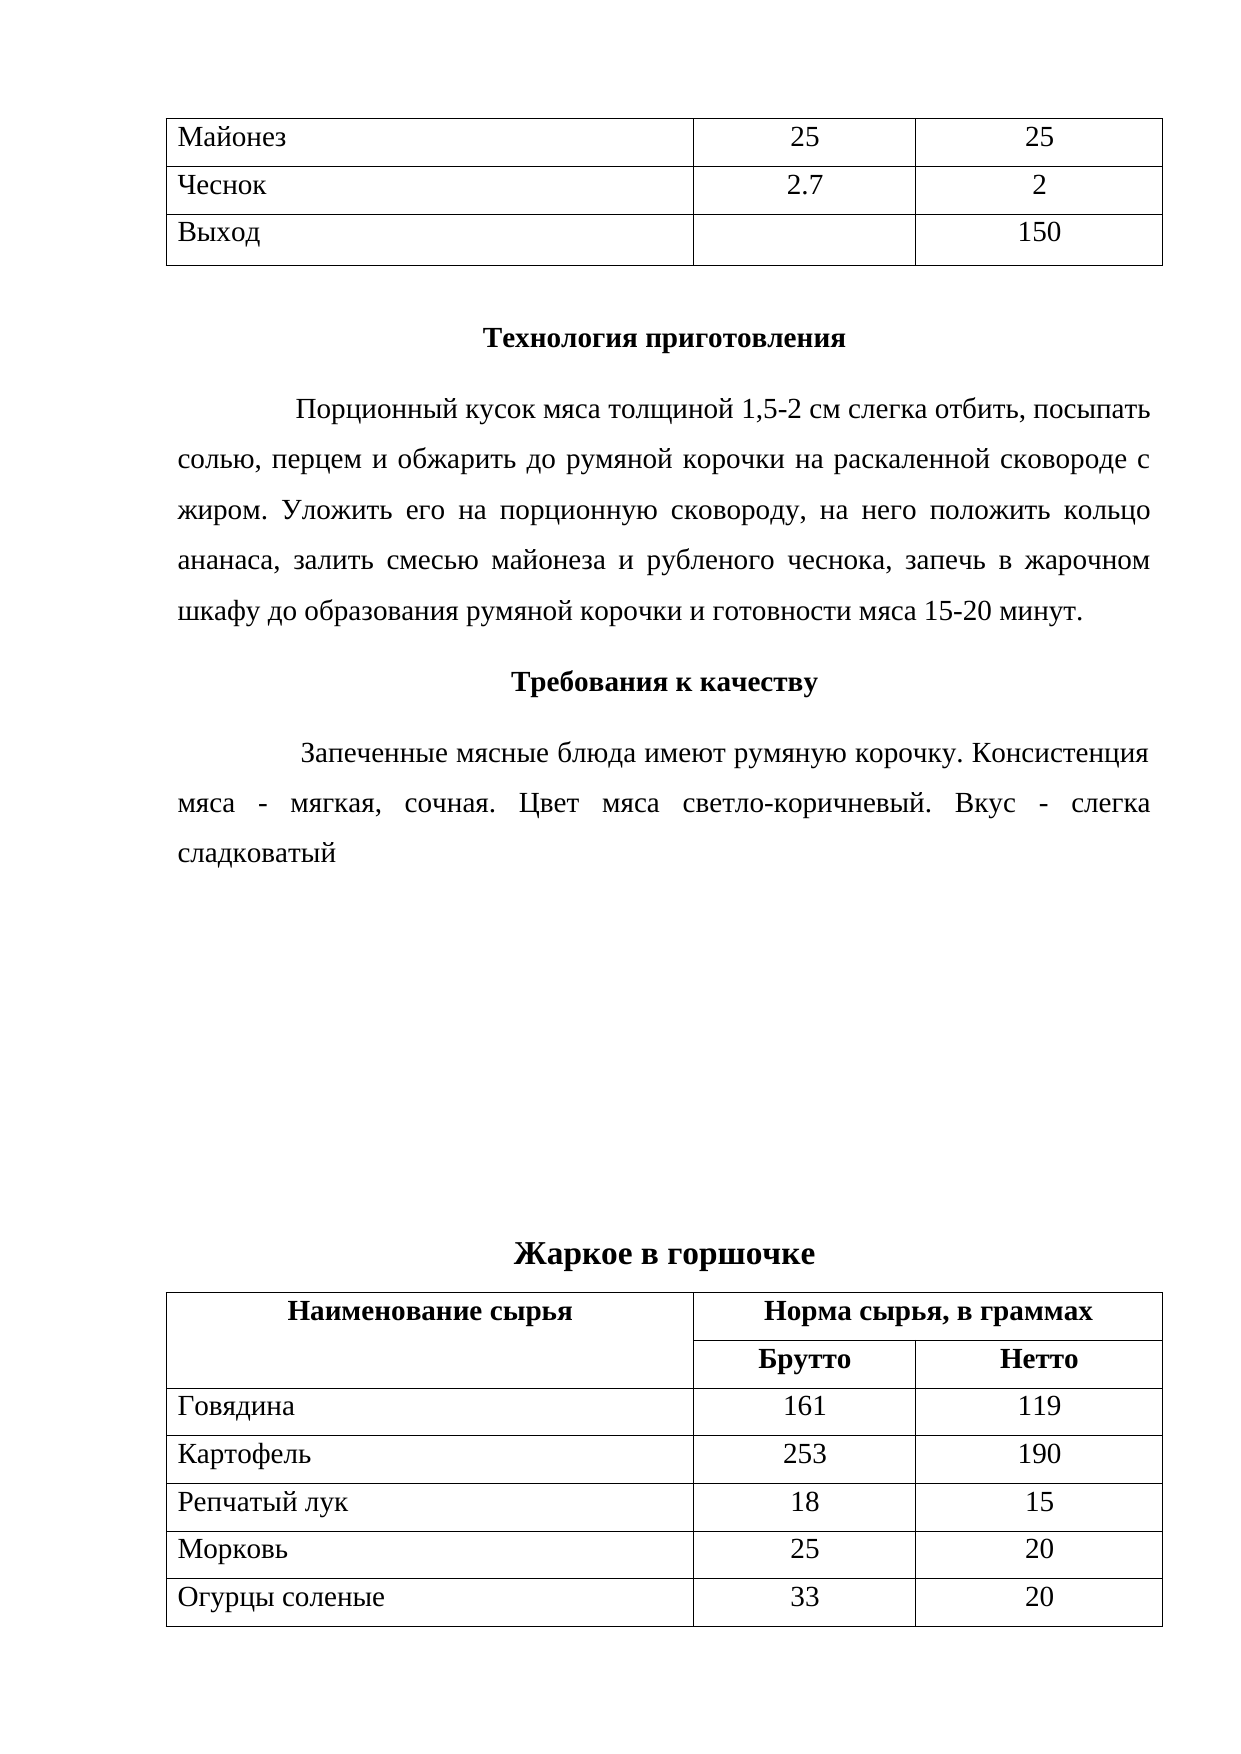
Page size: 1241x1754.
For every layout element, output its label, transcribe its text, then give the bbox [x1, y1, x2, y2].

text Жаркое в горшочке [177, 1233, 1152, 1271]
table_cell 15 [916, 1484, 1162, 1531]
table_cell 25 [694, 119, 915, 166]
table_cell Брутто [694, 1341, 915, 1387]
table_cell 150 [916, 215, 1162, 265]
table_cell Репчатый лук [167, 1484, 693, 1531]
table_header Наименование сырья [167, 1293, 693, 1387]
table_cell 190 [916, 1436, 1162, 1483]
table_cell [694, 215, 915, 265]
table_cell Нетто [916, 1341, 1162, 1387]
table_cell 20 [916, 1532, 1162, 1578]
text Порционный кусок мяса толщиной 1,5- слегка отбить, посыпать солью, перцем и обжарить до румяной корочки на раскаленной сковороде с жиром. Уложить его на порционную сковороду, на него положить кольцо ананаса, залить смесью майонеза и рубленого чеснока, запечь в жарочном шкафу до образования румяной корочки и готовности мяса 15-20 минут. [177, 391, 1152, 626]
table_cell 18 [694, 1484, 915, 1531]
table_cell Картофель [167, 1436, 693, 1483]
text Требования к качеству [177, 664, 1152, 697]
table_cell 2 [916, 167, 1162, 213]
table_cell 20 [916, 1579, 1162, 1626]
table_header Норма сырья, в граммах [694, 1293, 1162, 1340]
table_cell 161 [694, 1389, 915, 1435]
text Технология приготовления [177, 320, 1152, 354]
table_cell 2.7 [694, 167, 915, 213]
table_cell 33 [694, 1579, 915, 1626]
table_cell 253 [694, 1436, 915, 1483]
table_cell Говядина [167, 1389, 693, 1435]
table_cell Морковь [167, 1532, 693, 1578]
table_cell 25 [694, 1532, 915, 1578]
table_cell Выход [167, 215, 693, 265]
table_cell Майонез [167, 119, 693, 166]
table_cell 25 [916, 119, 1162, 166]
table_cell 119 [916, 1389, 1162, 1435]
table_cell Чеснок [167, 167, 693, 213]
table_cell Огурцы соленые [167, 1579, 693, 1626]
text Запеченные мясные блюда имеют румяную корочку. Консистенция мяса - мягкая, сочная. Цвет мяса светло-коричневый. Вкус - слегка сладковатый [177, 735, 1152, 869]
